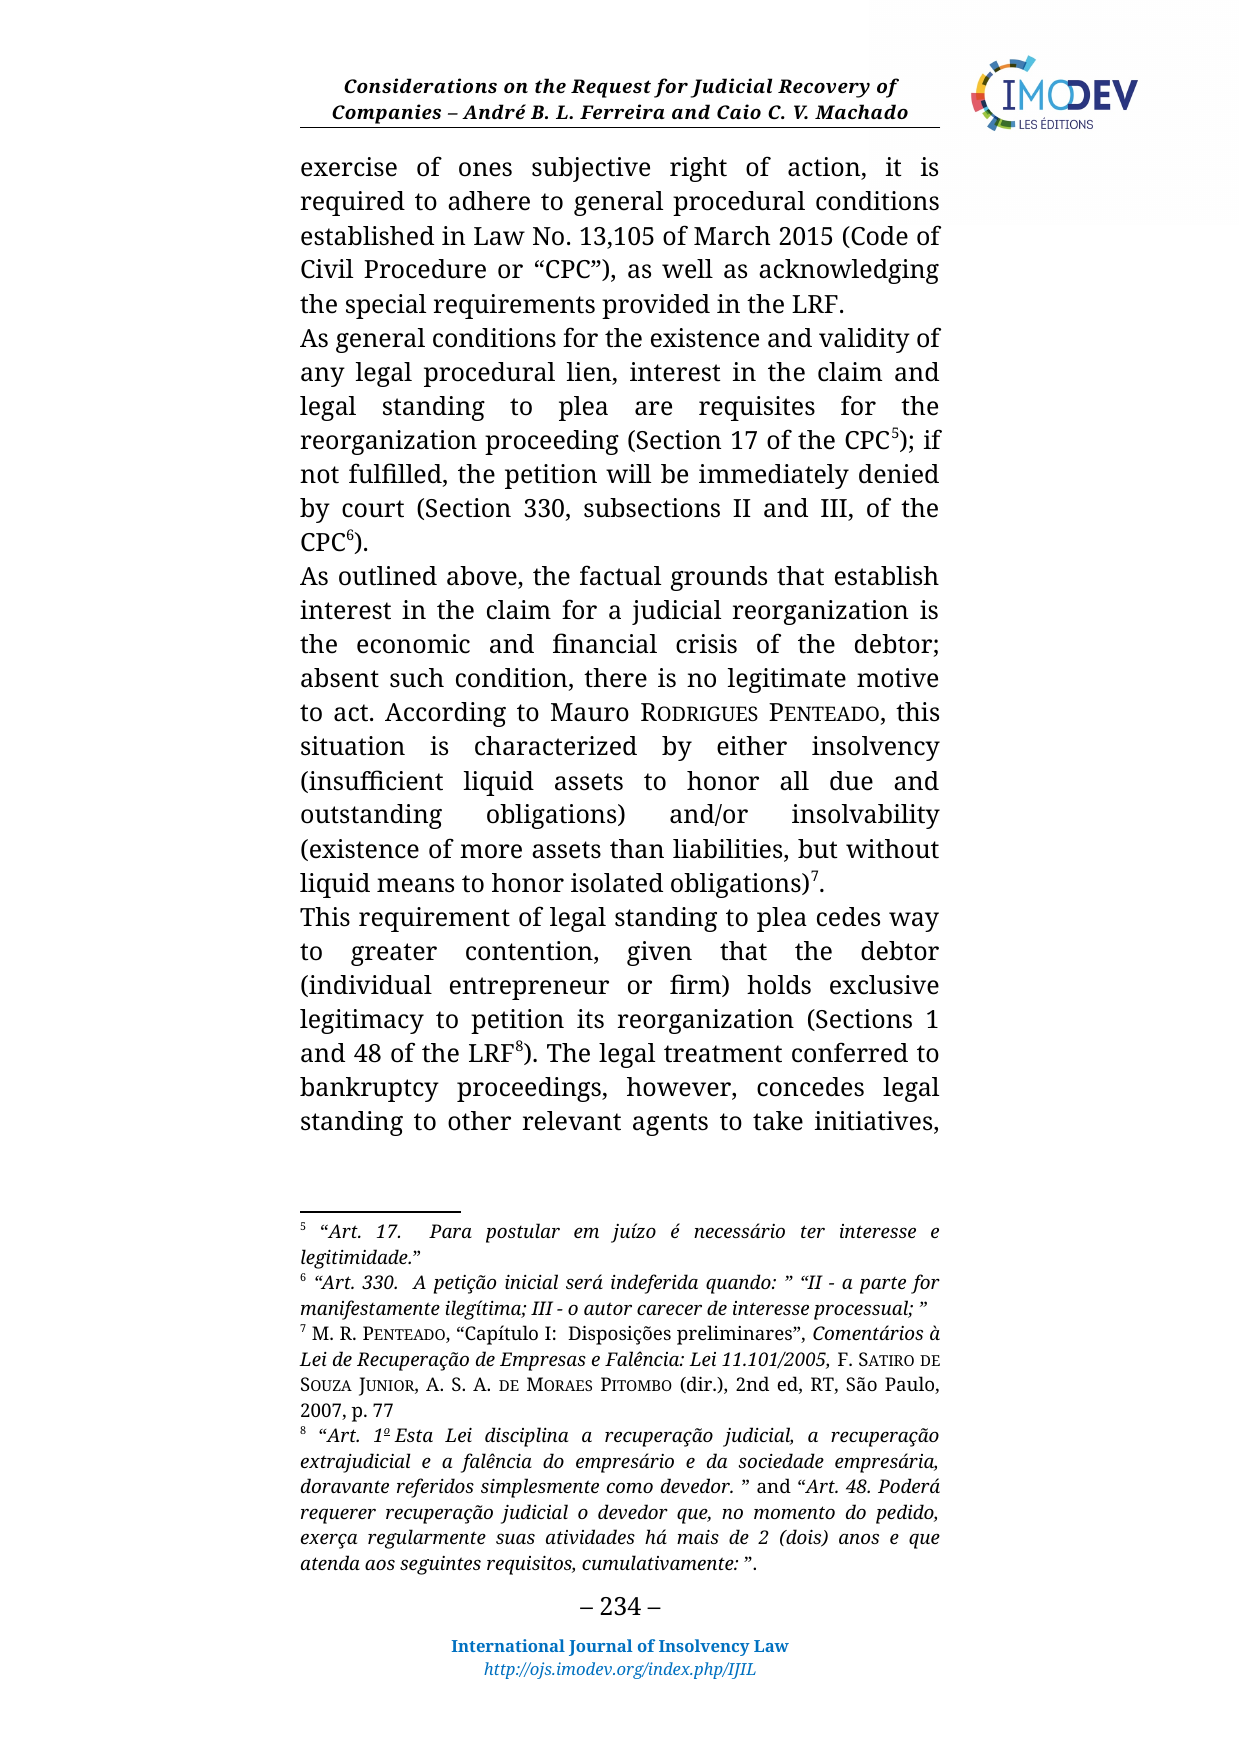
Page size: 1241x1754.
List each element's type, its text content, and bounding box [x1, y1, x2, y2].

text As general conditions for the existence and validity of any legal procedural lien, interest in the claim and legal standing to plea are requisites for the reorganization proceeding (Section 17 of the CPC); if not fulfilled, the petition will be immediately denied by court (Section 330, subsections II and III, of the CPC). [300, 320, 940, 559]
text Albeit the presence of academic controversy on the topic, judicial reorganizations consist in legal remedies that operate via judiciary, and therefore must be petitioned before a judge. In so doing, as any exercise of ones subjective right of action, it is required to adhere to general procedural conditions established in Law No. 13,105 of March 2015 (Code of Civil Procedure or “CPC”), as well as acknowledging the special requirements provided in the LRF. [300, 150, 940, 320]
picture [868, 0, 1240, 225]
text As outlined above, the factual grounds that establish interest in the claim for a judicial reorganization is the economic and financial crisis of the debtor; absent such condition, there is no legitimate motive to act. According to Mauro Rodrigues Penteado, this situation is characterized by either insolvency (insufficient liquid assets to honor all due and outstanding obligations) and/or insolvability (existence of more assets than liabilities, but without liquid means to honor isolated obligations). [300, 559, 940, 899]
text This requirement of legal standing to plea cedes way to greater contention, given that the debtor (individual entrepreneur or firm) holds exclusive legitimacy to petition its reorganization (Sections 1 and 48 of the LRF). The legal treatment conferred to bankruptcy proceedings, however, concedes legal standing to other relevant agents to take initiatives, namely creditors amongst them (Section 97 of the LRF). [300, 899, 940, 1138]
